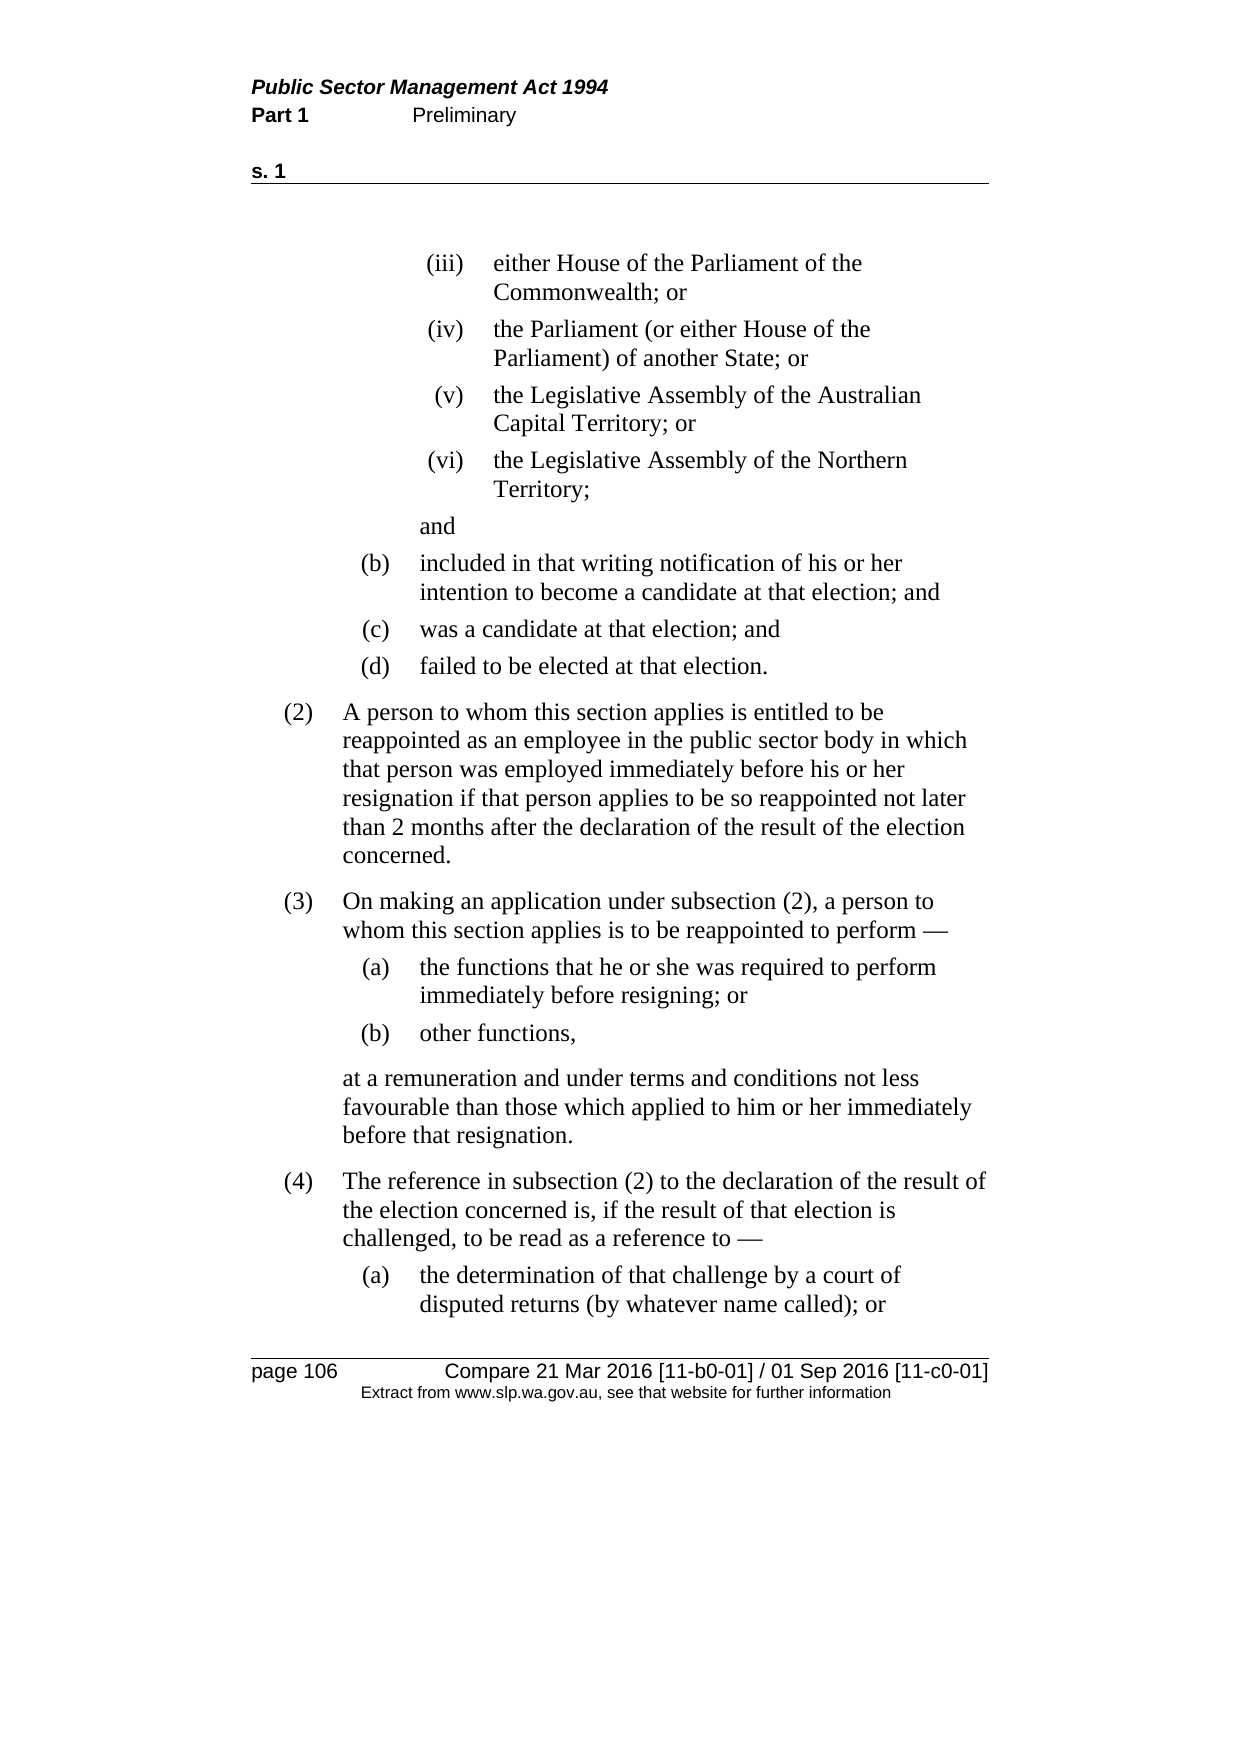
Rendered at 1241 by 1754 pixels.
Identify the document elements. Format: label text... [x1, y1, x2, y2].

text (d) failed to be elected at that election. [251, 651, 989, 680]
text at a remuneration and under terms and conditions not less favourable than those which applied to him or her immediately before that resignation. [251, 1063, 989, 1149]
text (3) On making an application under subsection (2), a person to whom this section applies is to be reappointed to perform — [251, 886, 989, 943]
text (c) was a candidate at that election; and [251, 614, 989, 643]
text (iii) either House of the Parliament of the Commonwealth; or [251, 248, 989, 306]
text (a) the determination of that challenge by a court of disputed returns (by whatever name called); or [251, 1261, 989, 1318]
text (b) included in that writing notification of his or her intention to become a candidate at that election; and [251, 548, 989, 606]
text (4) The reference in subsection (2) to the declaration of the result of the election concerned is, if the result of that election is challenged, to be read as a reference to — [251, 1166, 989, 1252]
text (v) the Legislative Assembly of the ; or [251, 380, 989, 437]
text (b) other functions, [251, 1018, 989, 1046]
text (a) the functions that he or she was required to perform immediately before resigning; or [251, 952, 989, 1009]
text (iv) the Parliament (or either House of the Parliament) of another State; or [251, 314, 989, 371]
text and [251, 511, 989, 540]
text (2) A person to whom this section applies is entitled to be reappointed as an employee in the public sector body in which that person was employed immediately before his or her resignation if that person applies to be so reappointed not later than 2 months after the declaration of the result of the election concerned. [251, 697, 989, 869]
text (vi) the Legislative Assembly of the ; [251, 446, 989, 503]
